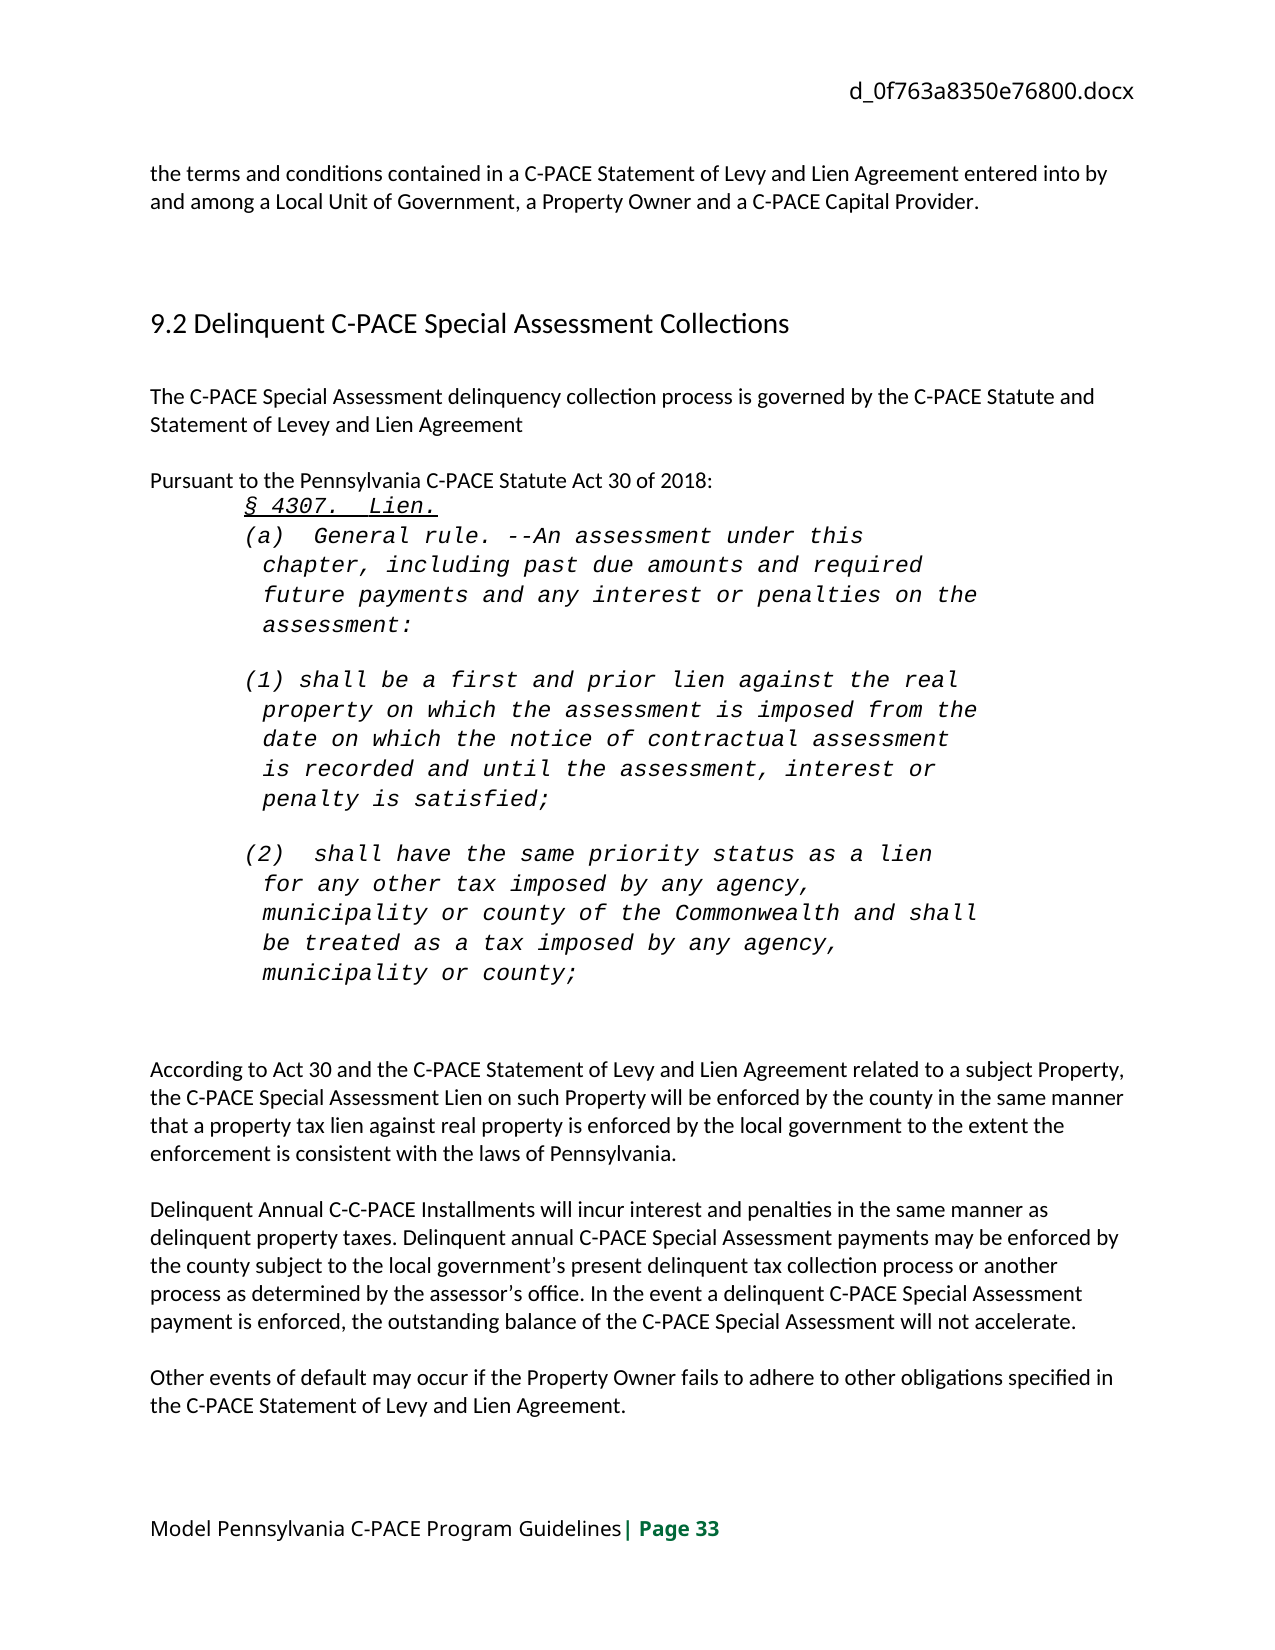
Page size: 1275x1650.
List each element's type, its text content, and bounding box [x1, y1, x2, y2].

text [150, 1391, 1134, 1447]
text The Program Administrator will maintain payments received from Local Units of Government in a segregated account and remit collected C-PACE Special Assessment, including any penalty or interest thereon, to the C-PACE Capital Provider pursuant to the terms of the C-PACE Statement of Levy and Lien Agreement. All payments received by the Program Administrator will be remitted to the Capital Provider within 10-days of receipt. [150, 243, 1134, 383]
subtitle 9.2 Delinquent C-PACE Special Assessment Collections [150, 641, 1134, 677]
text The C-PACE Special Assessment delinquency collection process is governed by the C-PACE Statute and Statement of Levey and Lien Agreement [150, 718, 1134, 774]
text (a) General rule. --An assessment under this chapter, including past due amounts and required future payments and any interest or penalties on the assessment: [244, 860, 984, 976]
text § 4307. Lien. [244, 830, 984, 856]
text Pursuant to the Pennsylvania C-PACE Statute Act 30 of 2018: [150, 802, 1134, 830]
text All other procedures related to the payment of the C-PACE Special Assessment, including remedies for delinquency and defaults, will be set forth in the C-PACE Statement of Levy and Lien Agreement applicable C-PACE Financing documentation. Nothing in the Program Guidelines may supersede or alter the terms and conditions contained in a C-PACE Statement of Levy and Lien Agreement entered into by and among a Local Unit of Government, a Property Owner and a C-PACE Capital Provider. [150, 412, 1134, 552]
text (1) shall be a first and prior lien against the real property on which the assessment is imposed from the date on which the notice of contractual assessment is recorded and until the assessment, interest or penalty is satisfied; [244, 1004, 984, 1149]
text (2) shall have the same priority status as a lien for any other tax imposed by any agency, municipality or county of the Commonwealth and shall be treated as a tax imposed by any agency, municipality or county; [244, 1178, 984, 1323]
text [150, 159, 1134, 215]
